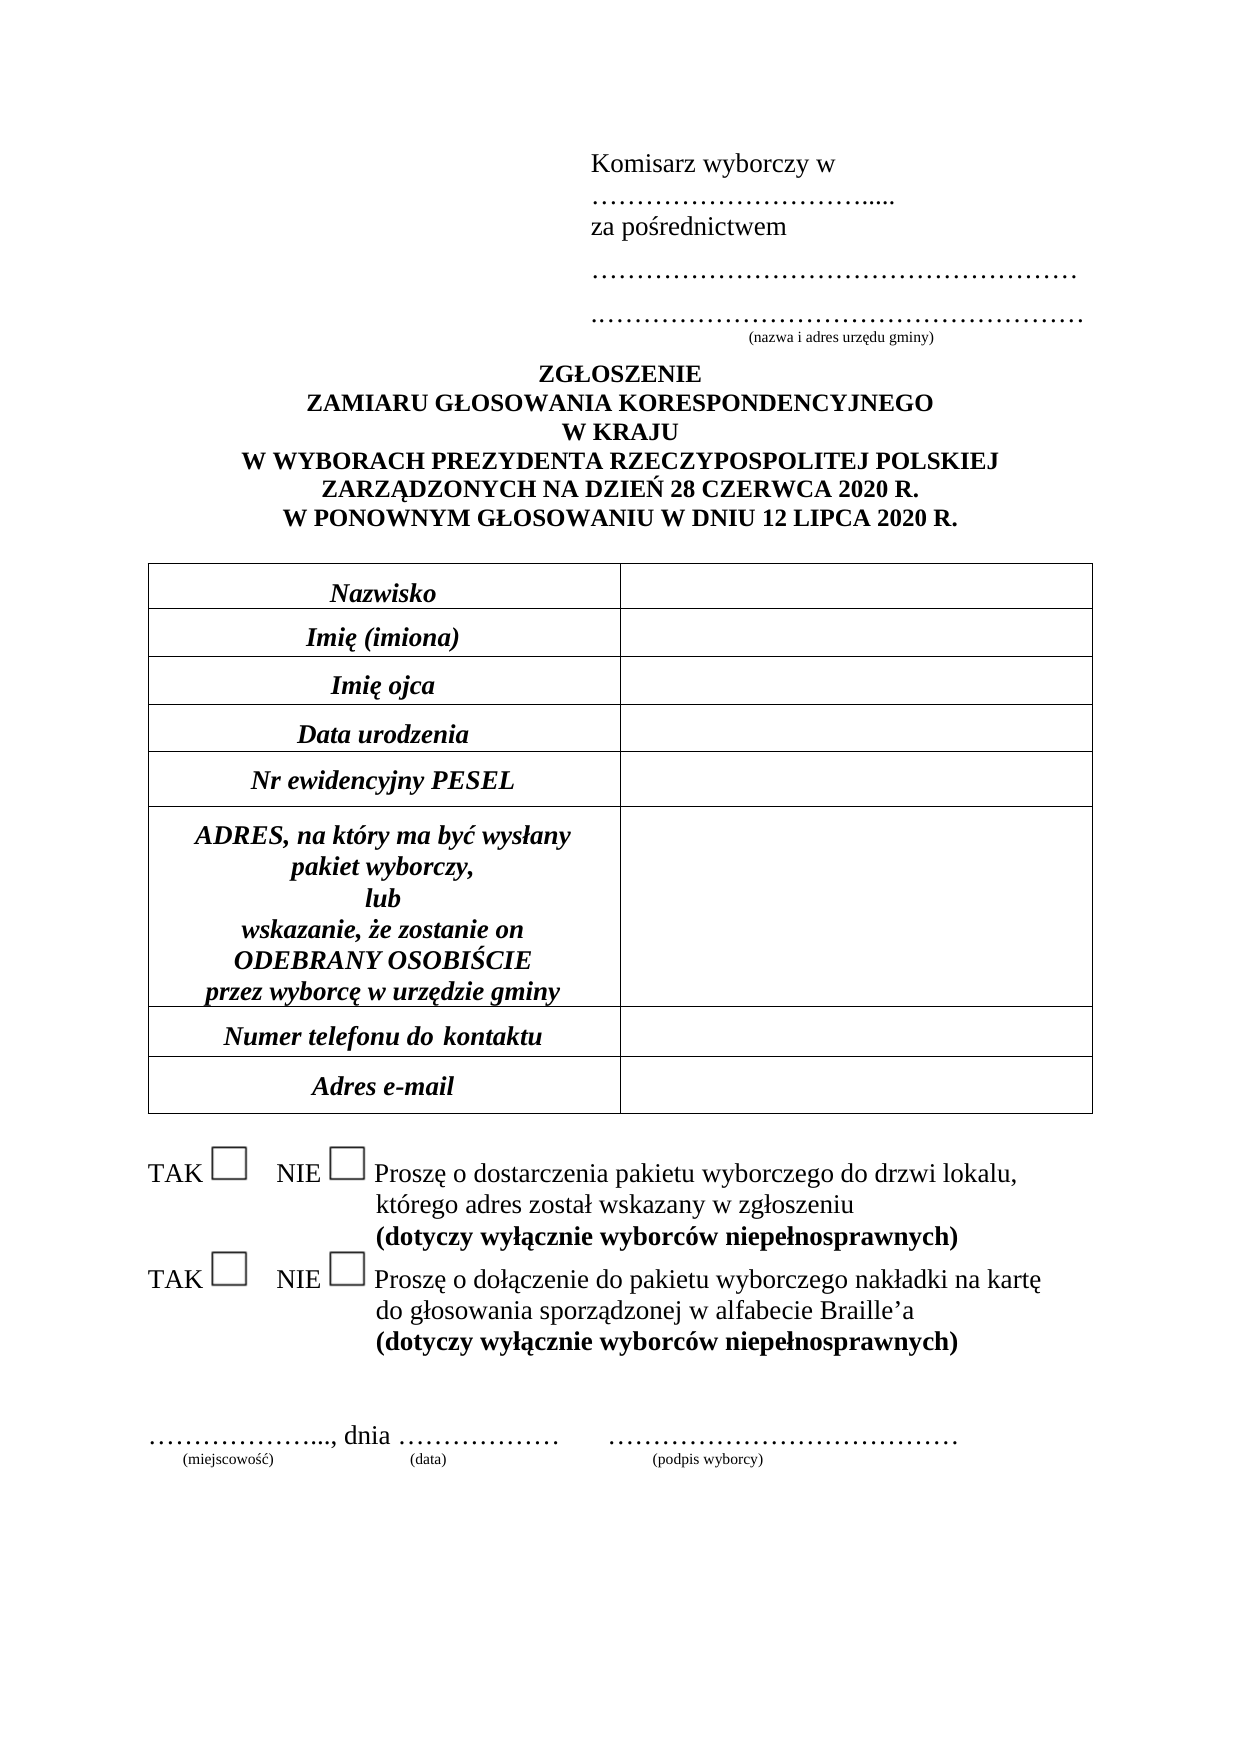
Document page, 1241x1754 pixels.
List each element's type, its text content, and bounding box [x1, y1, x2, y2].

text TAK NIE Proszę o dołączenie do pakietu wyborczego nakładki na kartę [148, 1251, 1093, 1294]
table_header [621, 564, 1092, 608]
table_cell ADRES, na który ma być wysłany pakiet wyborczy, lub wskazanie, że zostanie on ODEBRANY OSOBIŚCIE przez wyborcę w urzędzie gminy [149, 807, 620, 1006]
table_cell Nr ewidencyjny PESEL [149, 752, 620, 806]
text ZGŁOSZENIE [148, 359, 1093, 388]
table_cell [621, 1057, 1092, 1113]
text .……………………………………………… [591, 297, 1093, 328]
text TAK NIE Proszę o dostarczenia pakietu wyborczego do drzwi lokalu, [148, 1145, 1093, 1188]
text (dotyczy wyłącznie wyborców niepełnosprawnych) [148, 1220, 1093, 1251]
text (miejscowość) (data) (podpis wyborcy) [148, 1450, 1093, 1481]
text ZARZĄDZONYCH NA DZIEŃ 28 CZERWCA 2020 R. W PONOWNYM GŁOSOWANIU W DNIU 12 LIPCA 2020 R. [148, 474, 1093, 532]
table_cell Imię ojca [149, 657, 620, 704]
text ………………..., dnia ……………… ………………………………… [148, 1419, 1093, 1450]
text którego adres został wskazany w zgłoszeniu [148, 1188, 1093, 1220]
table_header Nazwisko [149, 564, 620, 608]
table_cell [621, 657, 1092, 704]
table_cell [621, 807, 1092, 1006]
table_cell Imię (imiona) [149, 609, 620, 656]
table_cell [621, 609, 1092, 656]
text (dotyczy wyłącznie wyborców niepełnosprawnych) [148, 1325, 1093, 1356]
picture [210, 1250, 250, 1289]
text (nazwa i adres urzędu gminy) [148, 328, 1093, 359]
table_cell Adres e-mail [149, 1057, 620, 1113]
text W WYBORACH PREZYDENTA RZECZYPOSPOLITEJ POLSKIEJ [148, 446, 1093, 474]
text ……………………………………………… [591, 253, 1093, 285]
table_cell Numer telefonu do kontaktu [149, 1007, 620, 1056]
table_cell [621, 705, 1092, 751]
text za pośrednictwem [591, 210, 1093, 241]
table_cell [621, 1007, 1092, 1056]
table_cell [621, 752, 1092, 806]
table_cell Data urodzenia [149, 705, 620, 751]
picture [328, 1250, 368, 1289]
text do głosowania sporządzonej w alfabecie Braille’a [148, 1294, 1093, 1325]
text ZAMIARU GŁOSOWANIA KORESPONDENCYJNEGO W KRAJU [148, 388, 1093, 446]
picture [328, 1145, 368, 1183]
picture [210, 1145, 250, 1183]
text Komisarz wyborczy w …………………………..... [591, 148, 1093, 210]
